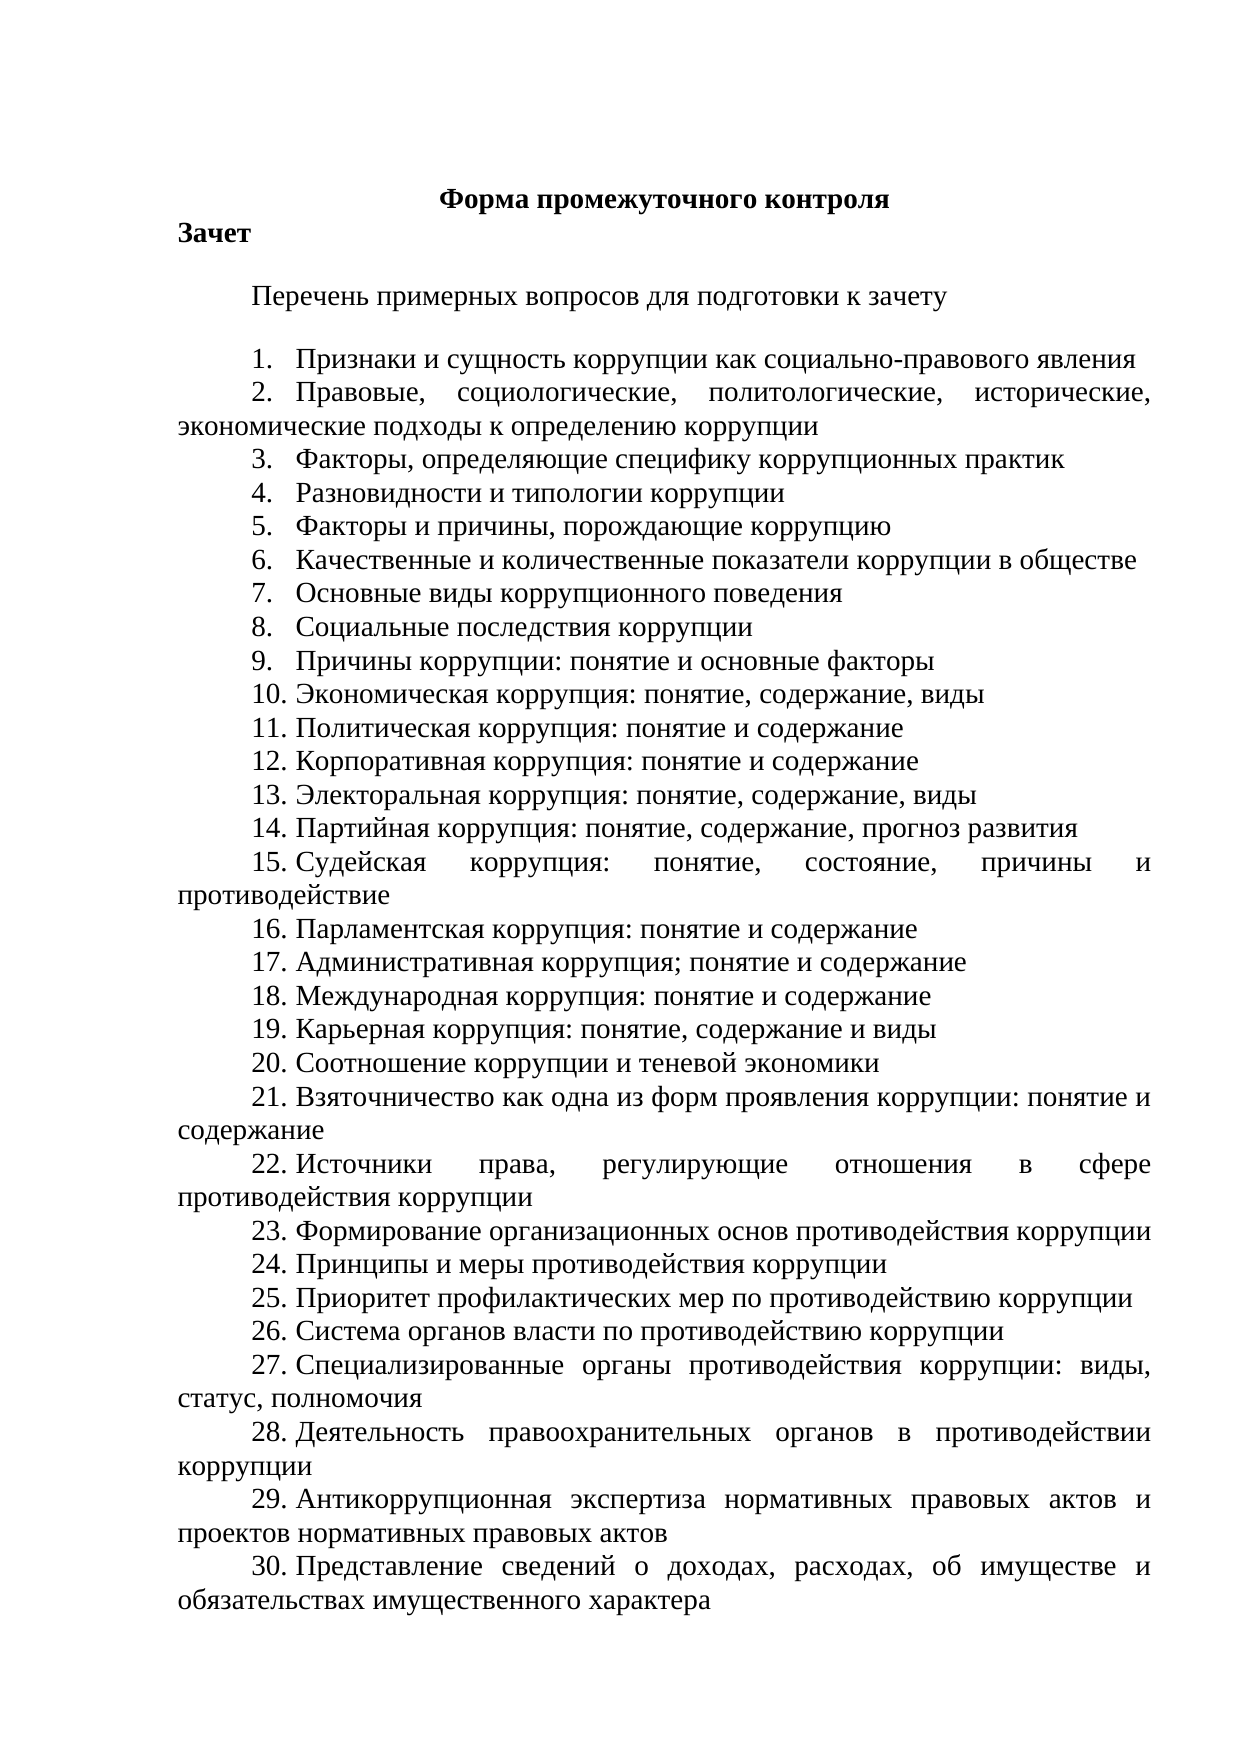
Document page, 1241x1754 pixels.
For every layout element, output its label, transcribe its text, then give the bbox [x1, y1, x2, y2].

list Карьерная коррупция: понятие, содержание и виды [177, 1012, 1152, 1045]
list Антикоррупционная экспертиза нормативных правовых актов и проектов нормативных правовых актов [177, 1481, 1152, 1548]
list Взяточничество как одна из форм проявления коррупции: понятие и содержание [177, 1079, 1152, 1146]
list Электоральная коррупция: понятие, содержание, виды [177, 777, 1152, 810]
list Система органов власти по противодействию коррупции [177, 1313, 1152, 1347]
list Соотношение коррупции и теневой экономики [177, 1045, 1152, 1079]
list Формирование организационных основ противодействия коррупции [177, 1213, 1152, 1246]
list Принципы и меры противодействия коррупции [177, 1246, 1152, 1280]
list Источники права, регулирующие отношения в сфере противодействия коррупции [177, 1146, 1152, 1213]
list Деятельность правоохранительных органов в противодействии коррупции [177, 1414, 1152, 1481]
list Факторы, определяющие специфику коррупционных практик [177, 441, 1152, 475]
list Разновидности и типологии коррупции [177, 475, 1152, 508]
list Факторы и причины, порождающие коррупцию [177, 508, 1152, 542]
text Форма промежуточного контроля [177, 182, 1152, 215]
list Признаки и сущность коррупции как социально-правового явления [177, 341, 1152, 374]
list Корпоративная коррупция: понятие и содержание [177, 743, 1152, 777]
list Приоритет профилактических мер по противодействию коррупции [177, 1280, 1152, 1313]
list Специализированные органы противодействия коррупции: виды, статус, полномочия [177, 1347, 1152, 1414]
text Зачет [177, 215, 1152, 249]
list Политическая коррупция: понятие и содержание [177, 710, 1152, 743]
list Партийная коррупция: понятие, содержание, прогноз развития [177, 810, 1152, 844]
list Международная коррупция: понятие и содержание [177, 978, 1152, 1012]
list Парламентская коррупция: понятие и содержание [177, 911, 1152, 944]
list Основные виды коррупционного поведения [177, 576, 1152, 609]
list Правовые, социологические, политологические, исторические, экономические подходы к определению коррупции [177, 374, 1152, 441]
list Административная коррупция; понятие и содержание [177, 944, 1152, 978]
list Причины коррупции: понятие и основные факторы [177, 643, 1152, 676]
text Перечень примерных вопросов для подготовки к зачету [177, 278, 1152, 312]
list Социальные последствия коррупции [177, 609, 1152, 643]
list Качественные и количественные показатели коррупции в обществе [177, 542, 1152, 576]
list Экономическая коррупция: понятие, содержание, виды [177, 676, 1152, 710]
list Судейская коррупция: понятие, состояние, причины и противодействие [177, 844, 1152, 911]
list Представление сведений о доходах, расходах, об имуществе и обязательствах имущественного характера [177, 1548, 1152, 1615]
